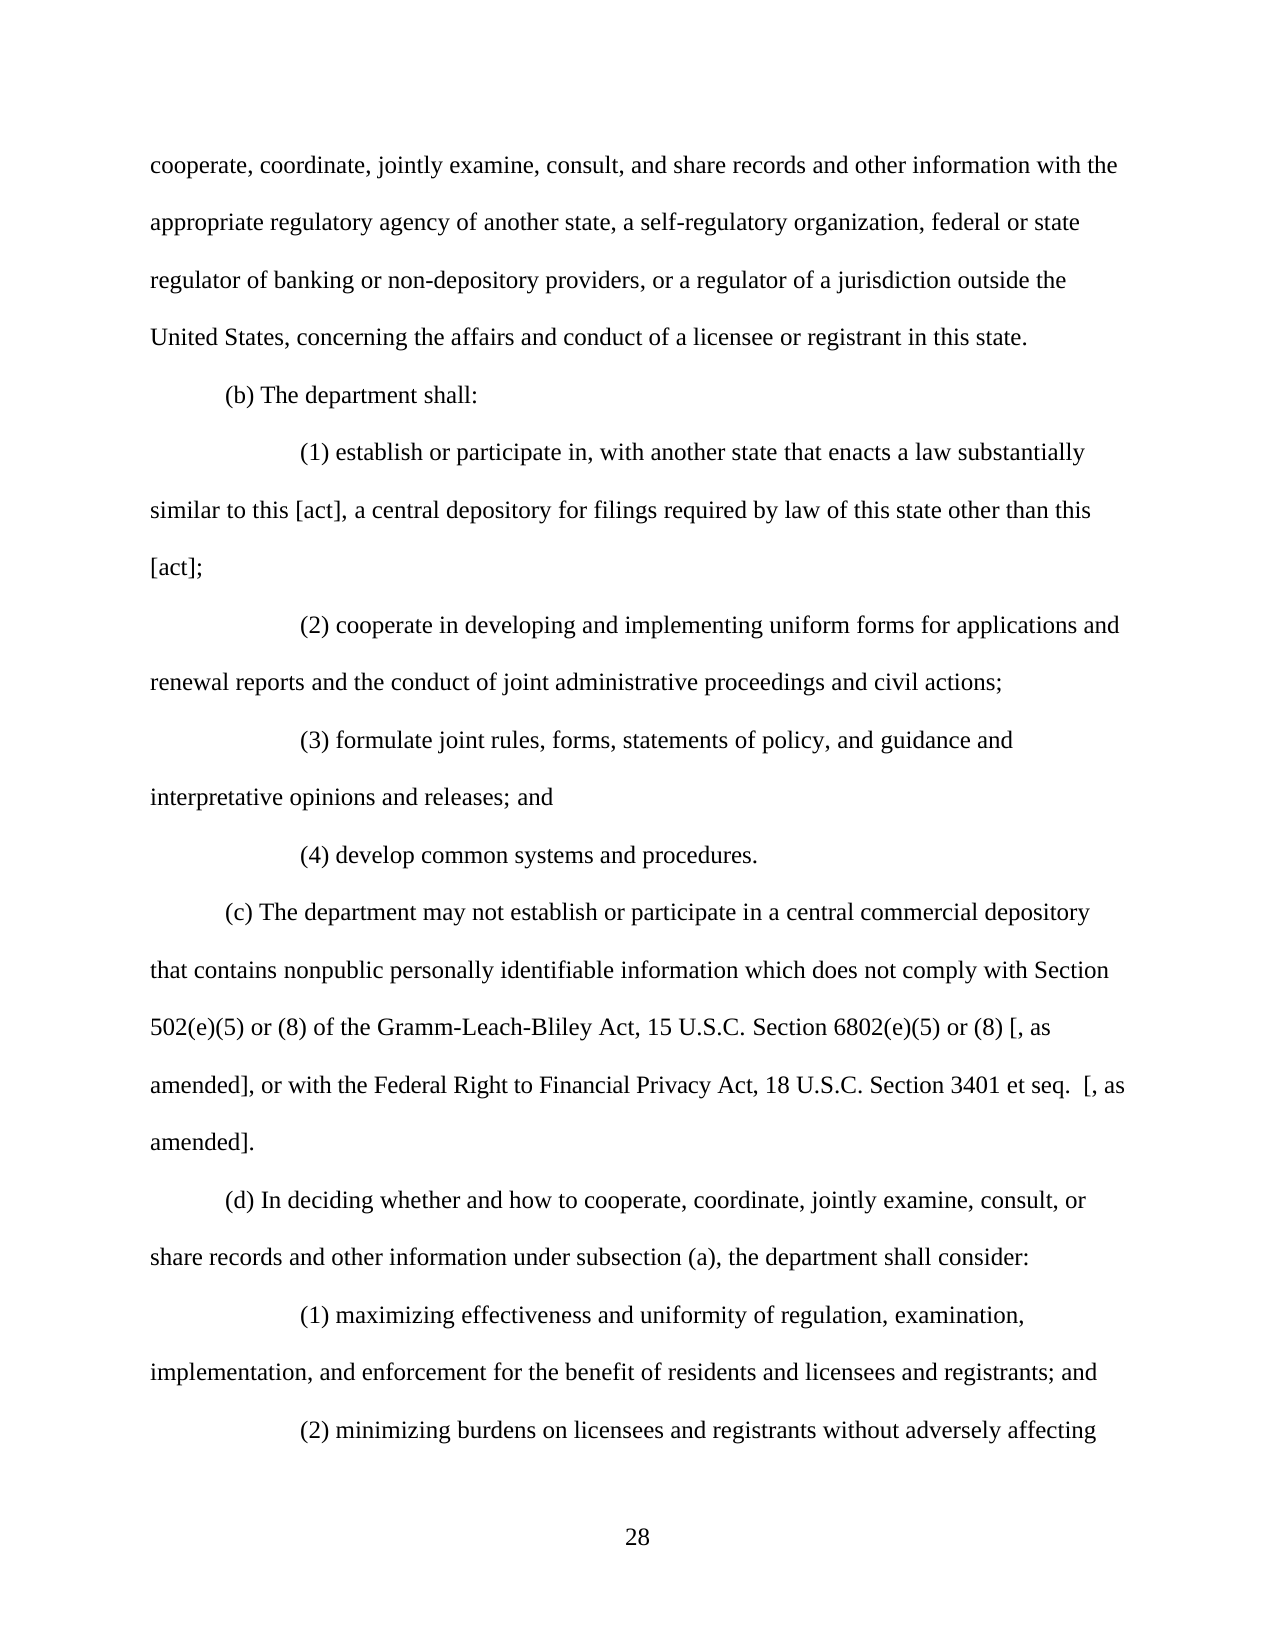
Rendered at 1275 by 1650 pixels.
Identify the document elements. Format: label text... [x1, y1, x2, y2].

text (1) establish or participate in, with another state that enacts a law substantially similar to this [act], a central depository for filings required by law of this state other than this [act]; [150, 437, 1125, 581]
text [150, 150, 1125, 351]
text (d) In deciding whether and how to cooperate, coordinate, jointly examine, consult, or share records and other information under subsection (a), the department shall consider: [150, 1185, 1125, 1271]
text (c) The department may not establish or participate in a central commercial depository that contains nonpublic personally identifiable information which does not comply with Section 502(e)(5) or (8) of the Gramm-Leach-Bliley Act, 15 U.S.C. Section 6802(e)(5) or (8) [, as amended], or with the Federal Right to Financial Privacy Act, 18 U.S.C. Section 3401 et seq. [, as amended]. [150, 897, 1125, 1156]
text (2) cooperate in developing and implementing uniform forms for applications and renewal reports and the conduct of joint administrative proceedings and civil actions; [150, 610, 1125, 696]
text (1) maximizing effectiveness and uniformity of regulation, examination, implementation, and enforcement for the benefit of residents and licensees and registrants; and [150, 1300, 1125, 1386]
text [150, 1415, 1125, 1444]
text (b) The department shall: [150, 380, 1125, 409]
text (3) formulate joint rules, forms, statements of policy, and guidance and interpretative opinions and releases; and [150, 725, 1125, 811]
text (4) develop common systems and procedures. [150, 840, 1125, 869]
